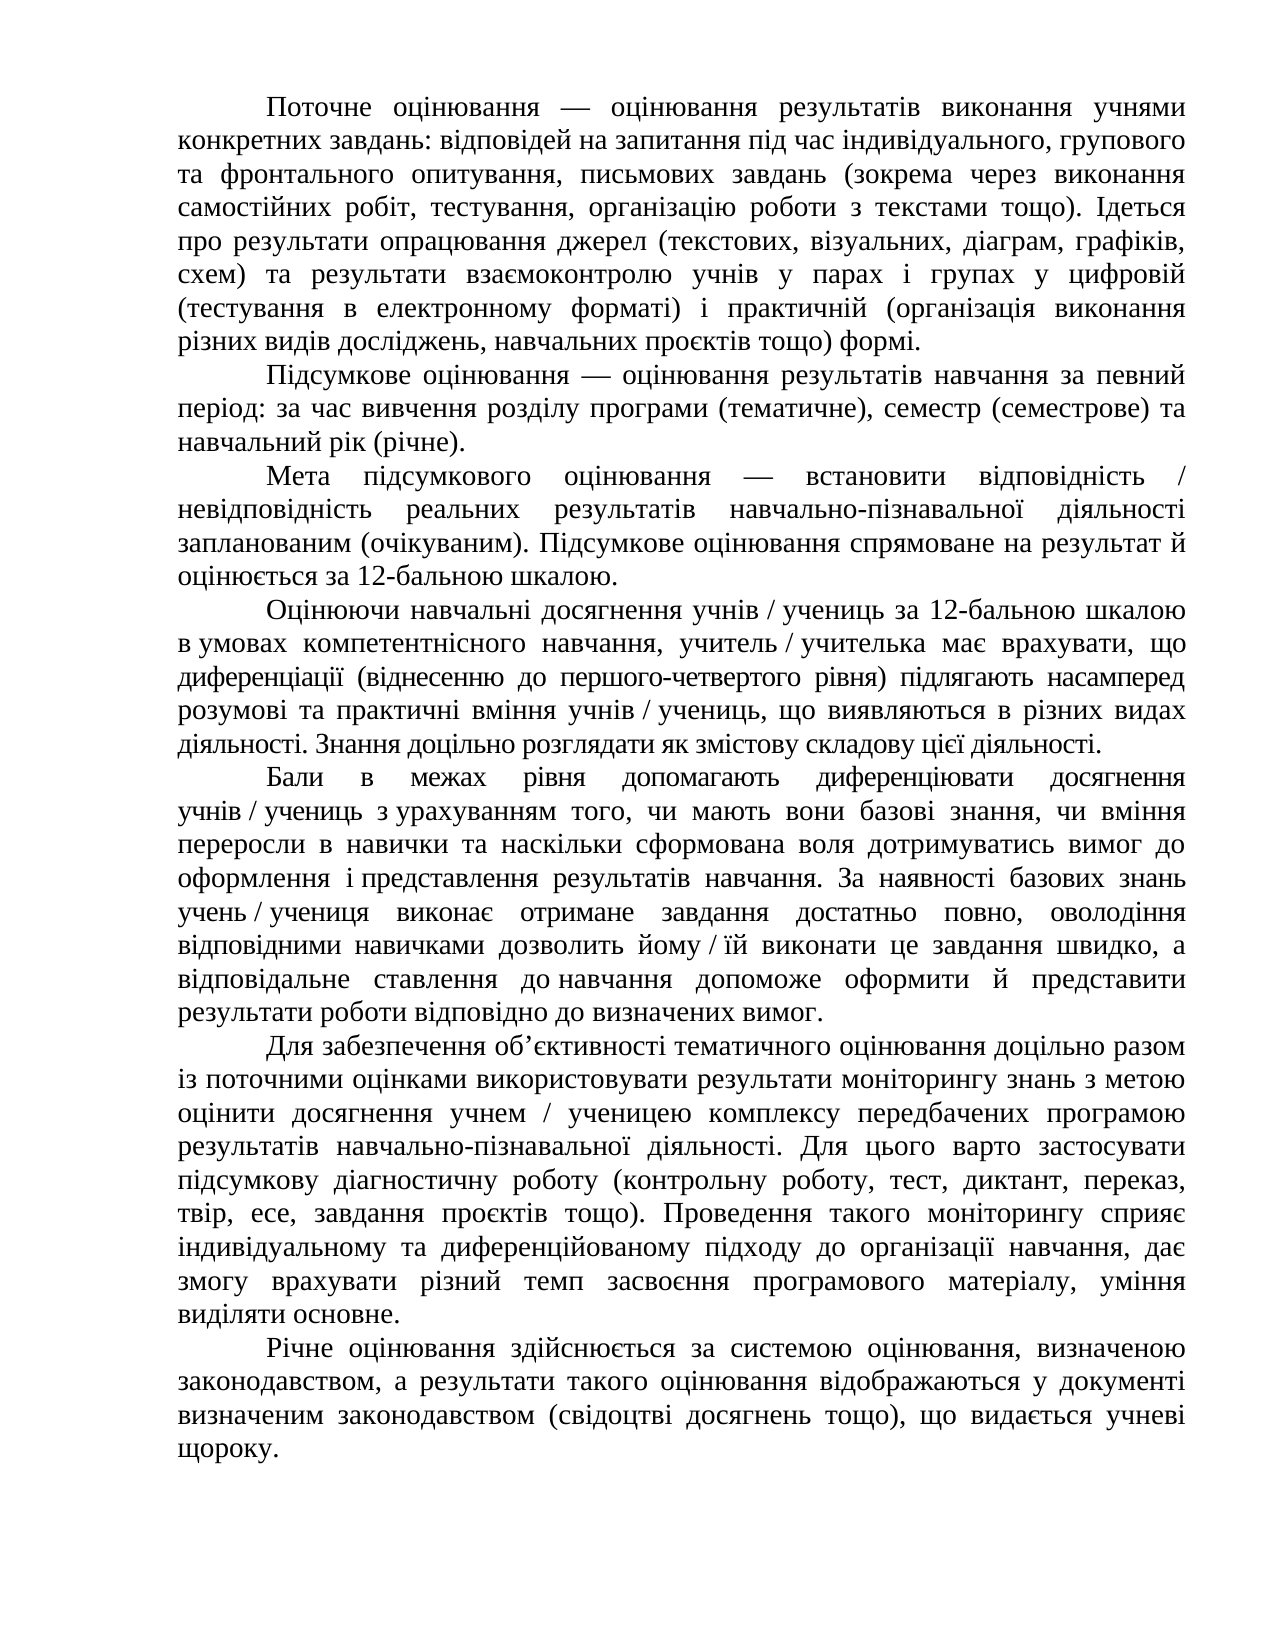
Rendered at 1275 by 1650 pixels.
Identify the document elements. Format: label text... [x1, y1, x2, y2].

text Оцінюючи навчальні досягнення учнів / учениць за 12-бальною шкалою в умовах компетентнісного навчання, учитель / учителька має врахувати, що диференціації (віднесенню до першого-четвертого рівня) підлягають насамперед розумові та практичні вміння учнів / учениць, що виявляються в різних видах діяльності. Знання доцільно розглядати як змістову складову цієї діяльності. [177, 592, 1186, 759]
text Мета підсумкового оцінювання — встановити відповідність / невідповідність реальних результатів навчально-пізнавальної діяльності запланованим (очікуваним). Підсумкове оцінювання спрямоване на результат й оцінюється за 12-бальною шкалою. [177, 458, 1186, 592]
text Підсумкове оцінювання — оцінювання результатів навчання за певний період: за час вивчення розділу програми (тематичне), семестр (семестрове) та навчальний рік (річне). [177, 357, 1186, 458]
text Річне оцінювання здійснюється за системою оцінювання, визначеною законодавством, а результати такого оцінювання відображаються у документі визначеним законодавством (свідоцтві досягнень тощо), що видається учневі щороку. [177, 1330, 1186, 1464]
text Бали в межах рівня допомагають диференціювати досягнення учнів / учениць з урахуванням того, чи мають вони базові знання, чи вміння переросли в навички та наскільки сформована воля дотримуватись вимог до оформлення і представлення результатів навчання. За наявності базових знань учень / учениця виконає отримане завдання достатньо повно, оволодіння відповідними навичками дозволить йому / їй виконати це завдання швидко, а відповідальне ставлення до навчання допоможе оформити й представити результати роботи відповідно до визначених вимог. [177, 759, 1186, 1028]
text Поточне оцінювання — оцінювання результатів виконання учнями конкретних завдань: відповідей на запитання під час індивідуального, групового та фронтального опитування, письмових завдань (зокрема через виконання самостійних робіт, тестування, організацію роботи з текстами тощо). Ідеться про результати опрацювання джерел (текстових, візуальних, діаграм, графіків, схем) та результати взаємоконтролю учнів у парах і групах у цифровій (тестування в електронному форматі) і практичній (організація виконання різних видів досліджень, навчальних проєктів тощо) формі. [177, 89, 1186, 357]
text Для забезпечення об’єктивності тематичного оцінювання доцільно разом із поточними оцінками використовувати результати моніторингу знань з метою оцінити досягнення учнем / ученицею комплексу передбачених програмою результатів навчально-пізнавальної діяльності. Для цього варто застосувати підсумкову діагностичну роботу (контрольну роботу, тест, диктант, переказ, твір, есе, завдання проєктів тощо). Проведення такого моніторингу сприяє індивідуальному та диференційованому підходу до організації навчання, дає змогу врахувати різний темп засвоєння програмового матеріалу, уміння виділяти основне. [177, 1028, 1186, 1330]
